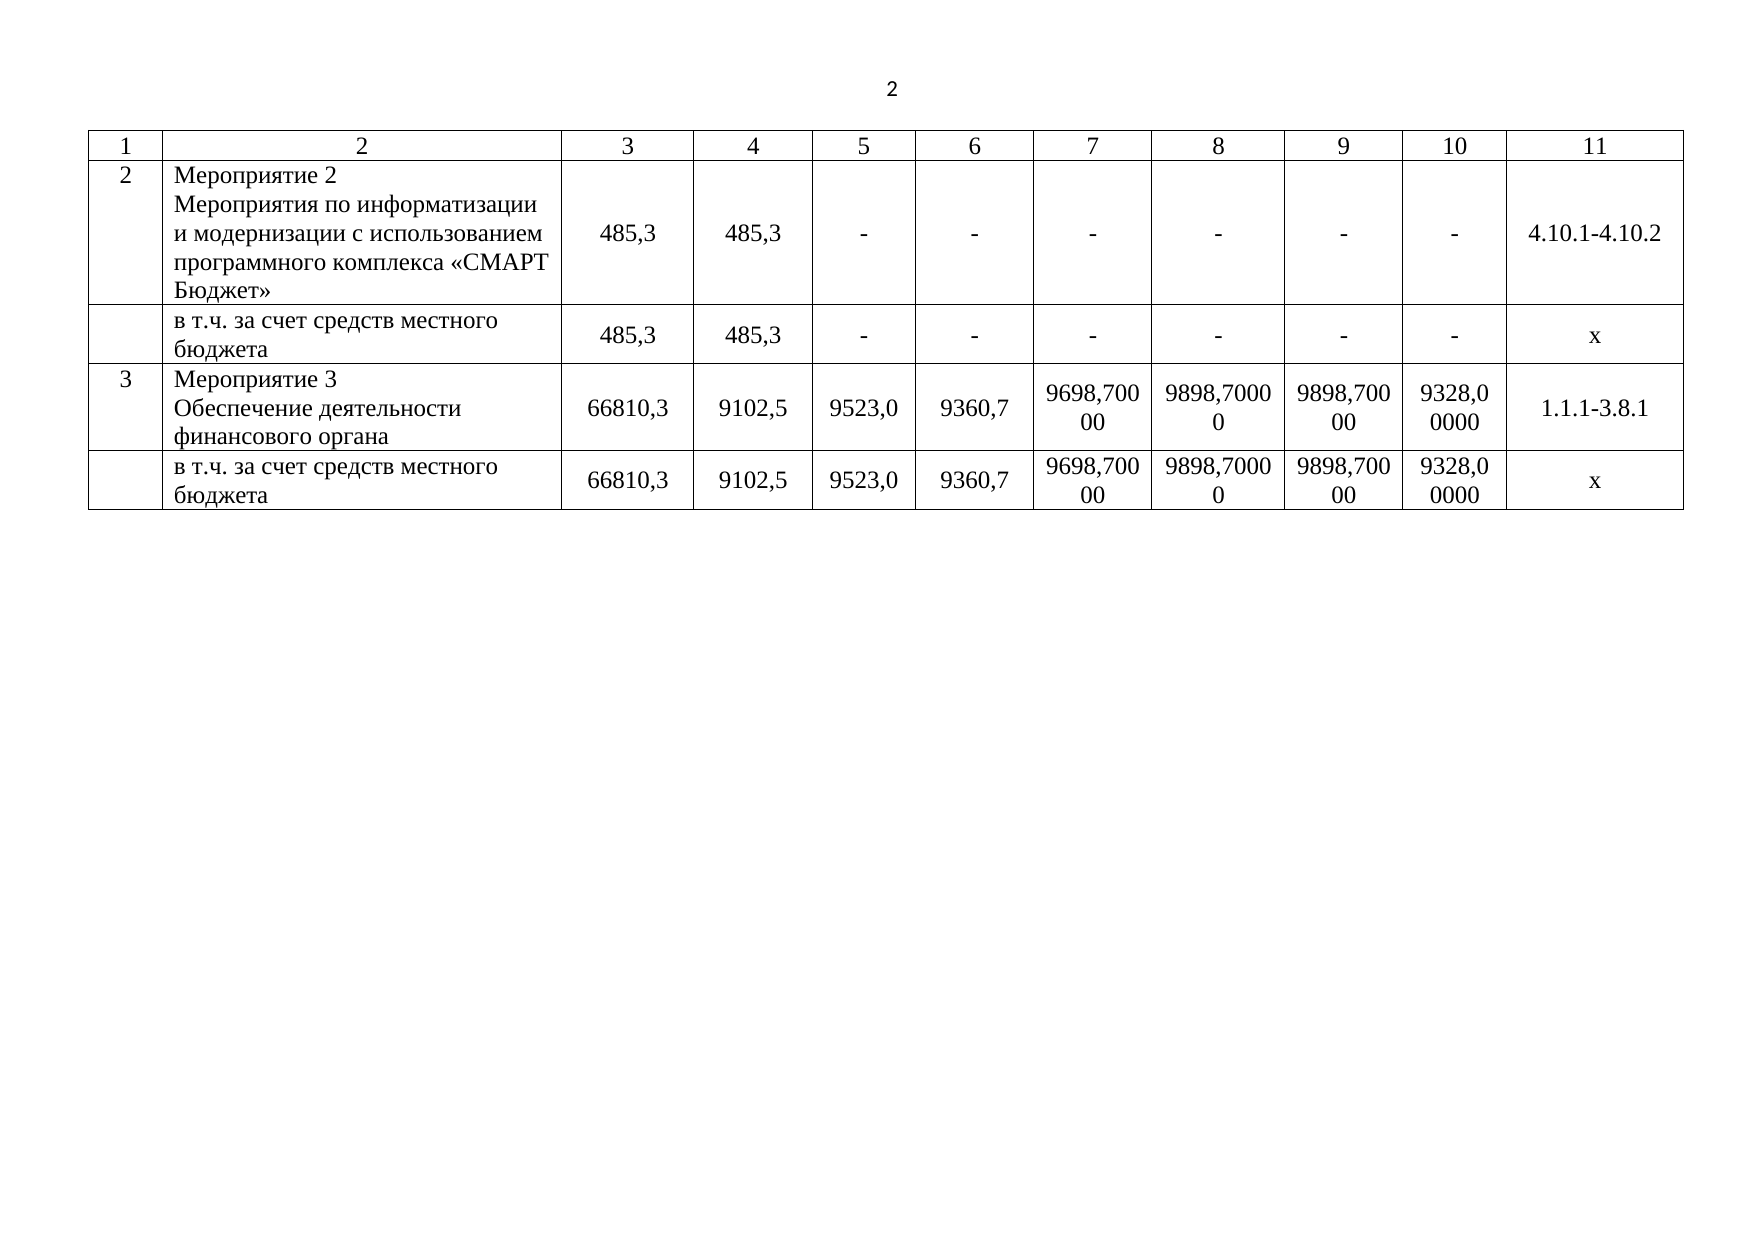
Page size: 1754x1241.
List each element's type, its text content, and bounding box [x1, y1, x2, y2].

table_cell 485,3 [562, 305, 693, 363]
table_cell - [1034, 161, 1151, 304]
table_cell 3 [89, 364, 162, 450]
table_cell Мероприятие 2 Мероприятия по информатизации и модернизации с использованием программного комплекса «СМАРТ Бюджет» [163, 161, 561, 304]
table_cell [89, 451, 162, 509]
table_cell 2 [89, 161, 162, 304]
table_cell 9328,00000 [1403, 451, 1506, 509]
table_cell 9328,00000 [1403, 364, 1506, 450]
table_header 6 [916, 131, 1033, 159]
table_header 4 [694, 131, 812, 159]
table_cell 485,3 [694, 161, 812, 304]
table_cell 485,3 [562, 161, 693, 304]
table_cell - [813, 305, 915, 363]
table_cell 66810,3 [562, 451, 693, 509]
table_cell 9698,70000 [1034, 451, 1151, 509]
table_cell 9102,5 [694, 364, 812, 450]
table_cell 9698,70000 [1034, 364, 1151, 450]
table_cell 4.10.1-4.10.2 [1507, 161, 1683, 304]
table_header 1 [89, 131, 162, 159]
table_cell - [1152, 305, 1284, 363]
table_cell - [1403, 161, 1506, 304]
table_header 7 [1034, 131, 1151, 159]
table_cell 9898,70000 [1285, 451, 1402, 509]
table_cell - [916, 305, 1033, 363]
table_cell 1.1.1-3.8.1 [1507, 364, 1683, 450]
table_cell 9360,7 [916, 451, 1033, 509]
table_cell - [1403, 305, 1506, 363]
table_cell - [1034, 305, 1151, 363]
table_cell 66810,3 [562, 364, 693, 450]
table_header 5 [813, 131, 915, 159]
table_cell 9523,0 [813, 451, 915, 509]
table_cell 9898,70000 [1285, 364, 1402, 450]
table_cell х [1507, 305, 1683, 363]
table_cell - [916, 161, 1033, 304]
table_cell 9102,5 [694, 451, 812, 509]
table_cell - [1285, 161, 1402, 304]
table_cell 9523,0 [813, 364, 915, 450]
table_cell в т.ч. за счет средств местного бюджета [163, 451, 561, 509]
table_cell - [1152, 161, 1284, 304]
table_cell - [1285, 305, 1402, 363]
table_cell Мероприятие 3 Обеспечение деятельности финансового органа [163, 364, 561, 450]
table_header 3 [562, 131, 693, 159]
table_header 10 [1403, 131, 1506, 159]
table_cell [89, 305, 162, 363]
table_cell 9360,7 [916, 364, 1033, 450]
table_header 2 [163, 131, 561, 159]
table_header 11 [1507, 131, 1683, 159]
table_cell в т.ч. за счет средств местного бюджета [163, 305, 561, 363]
table_cell - [813, 161, 915, 304]
table_header 9 [1285, 131, 1402, 159]
table_cell 9898,70000 [1152, 364, 1284, 450]
table_cell 9898,70000 [1152, 451, 1284, 509]
table_header 8 [1152, 131, 1284, 159]
table_cell 485,3 [694, 305, 812, 363]
table_cell х [1507, 451, 1683, 509]
